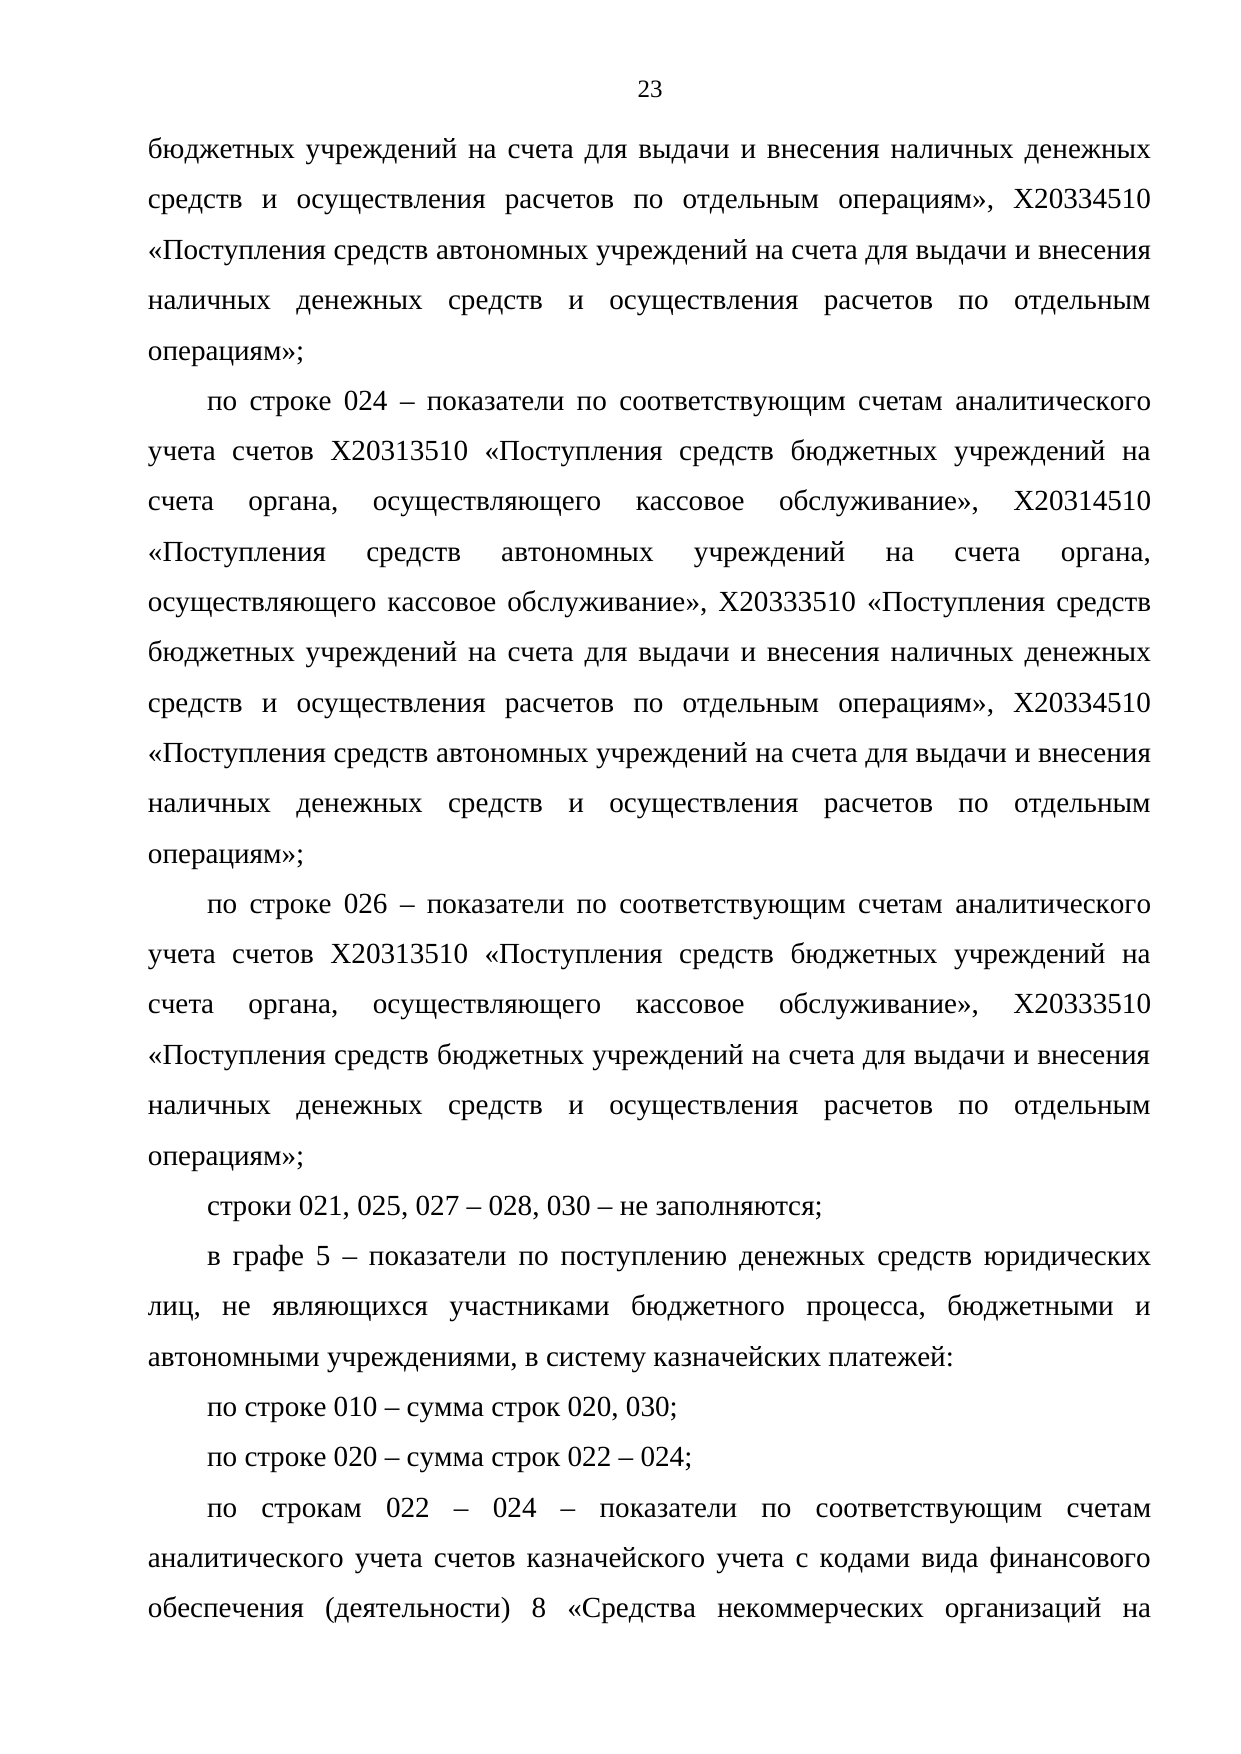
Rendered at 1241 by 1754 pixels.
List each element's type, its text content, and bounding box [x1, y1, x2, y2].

text по строке 010 – сумма строк 020, 030; [148, 1389, 1152, 1423]
text в графе 5 – показатели по поступлению денежных средств юридических лиц, не являющихся участниками бюджетного процесса, бюджетными и автономными учреждениями, в систему казначейских платежей: [148, 1238, 1152, 1372]
text по строке 020 – сумма строк 022 – 024; [148, 1439, 1152, 1473]
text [148, 1490, 1152, 1624]
text строки 021, 025, 027 – 028, 030 – не заполняются; [148, 1188, 1152, 1221]
text по строке 024 – показатели по соответствующим счетам аналитического учета счетов Х20313510 «Поступления средств бюджетных учреждений на счета органа, осуществляющего кассовое обслуживание», Х20314510 «Поступления средств автономных учреждений на счета органа, осуществляющего кассовое обслуживание», Х20333510 «Поступления средств бюджетных учреждений на счета для выдачи и внесения наличных денежных средств и осуществления расчетов по отдельным операциям», Х20334510 «Поступления средств автономных учреждений на счета для выдачи и внесения наличных денежных средств и осуществления расчетов по отдельным операциям»; [148, 383, 1152, 869]
text по строке 026 – показатели по соответствующим счетам аналитического учета счетов Х20313510 «Поступления средств бюджетных учреждений на счета органа, осуществляющего кассовое обслуживание», Х20333510 «Поступления средств бюджетных учреждений на счета для выдачи и внесения наличных денежных средств и осуществления расчетов по отдельным операциям»; [148, 886, 1152, 1171]
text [148, 131, 1152, 366]
